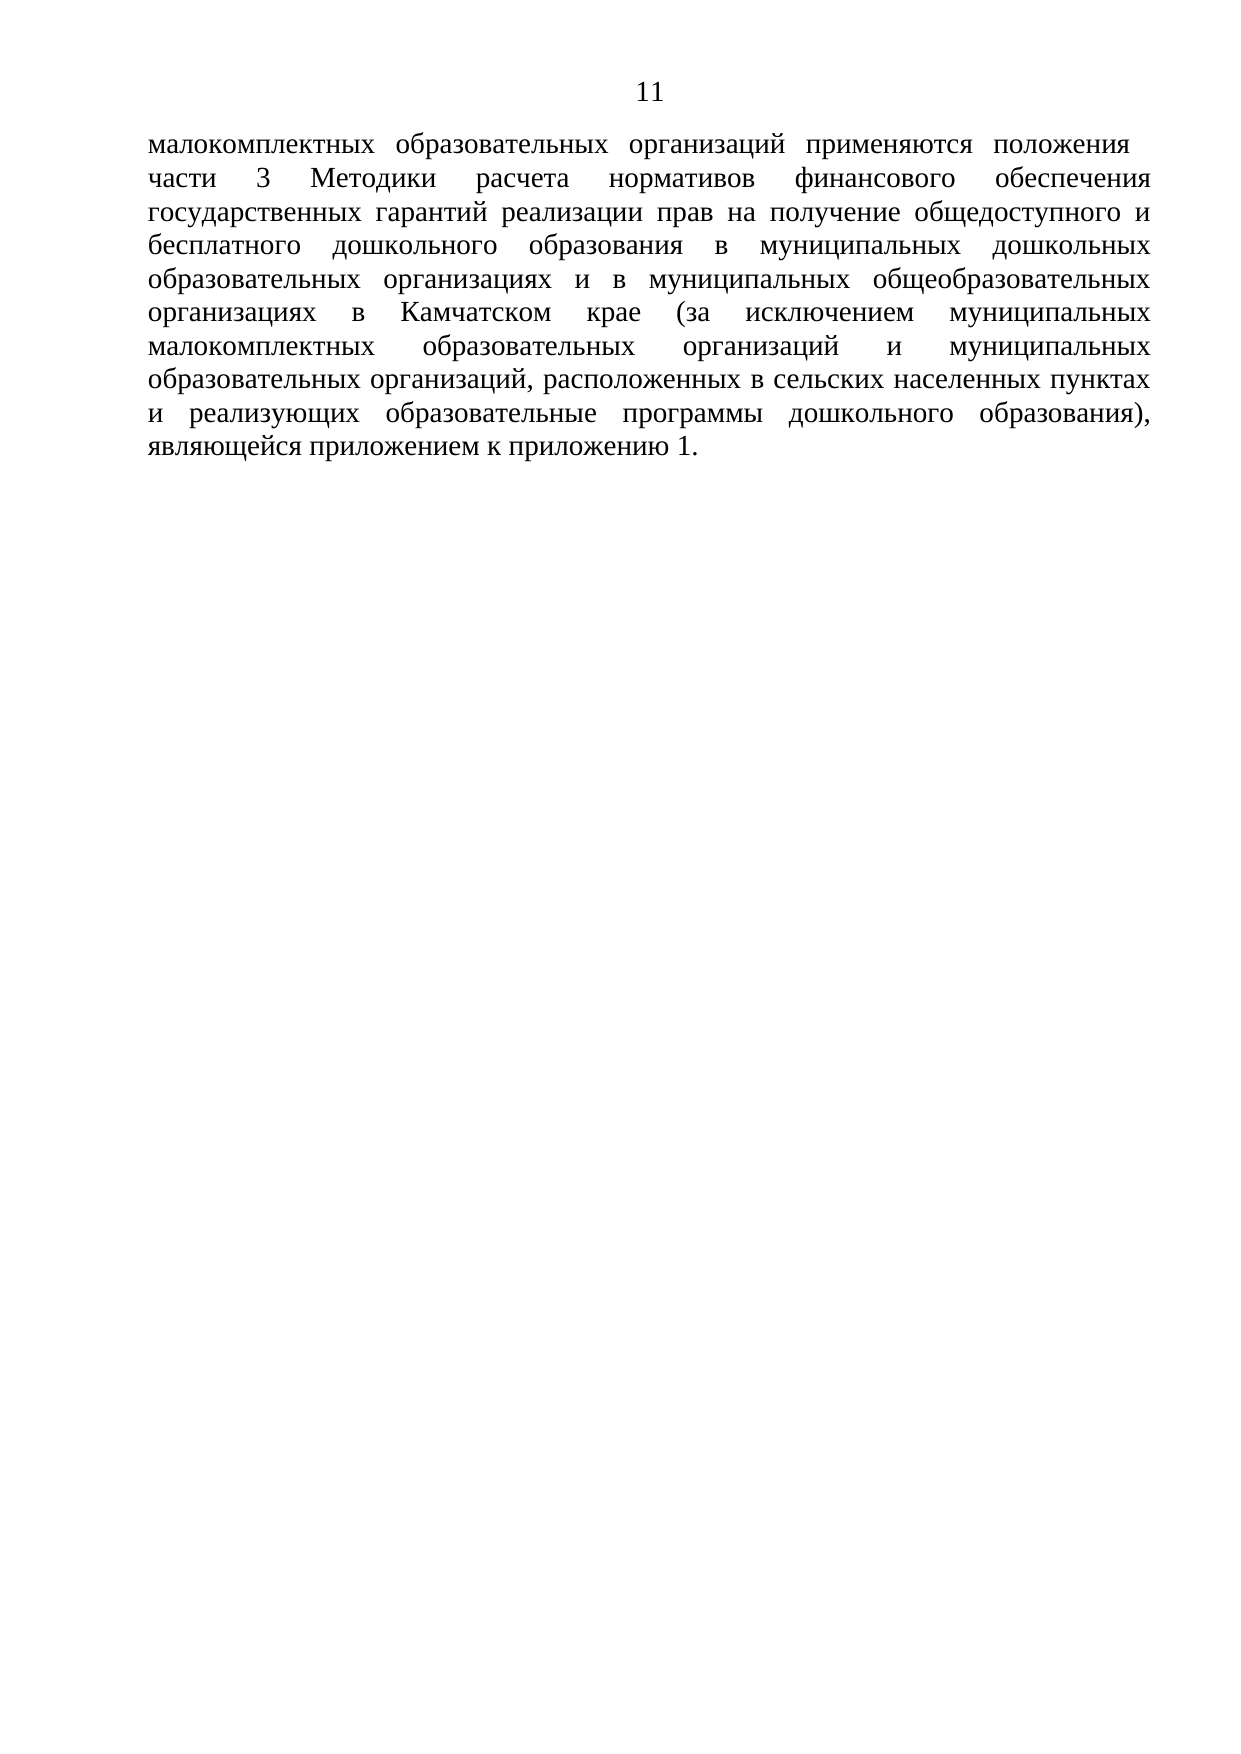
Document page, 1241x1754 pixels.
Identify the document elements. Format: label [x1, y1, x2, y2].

text [148, 127, 1152, 462]
